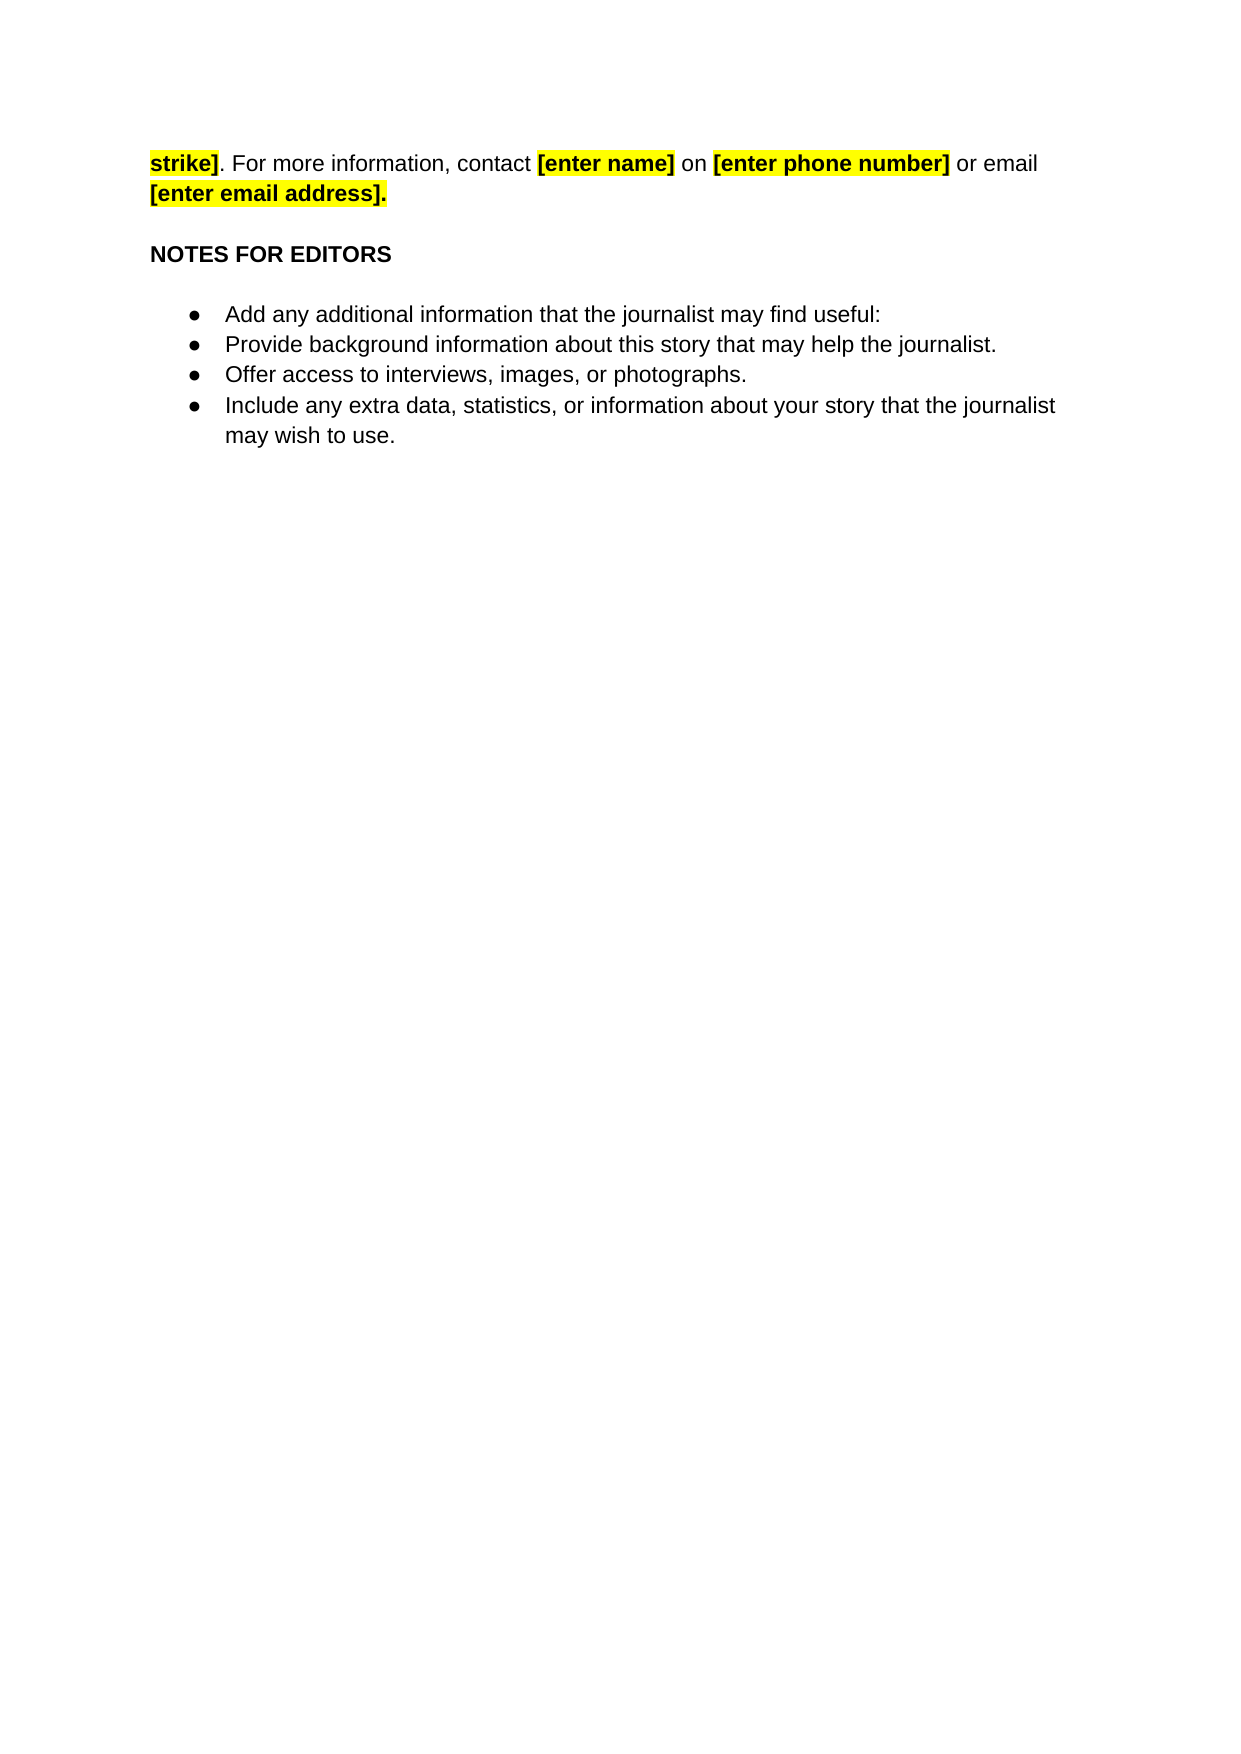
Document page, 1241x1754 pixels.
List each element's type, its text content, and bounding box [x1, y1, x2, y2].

list Add any additional information that the journalist may find useful: [187, 301, 1090, 327]
text NOTES FOR EDITORS [150, 241, 1090, 267]
list Include any extra data, statistics, or information about your story that the journalist may wish to use. [187, 392, 1090, 569]
list Offer access to interviews, images, or photographs. [187, 361, 1090, 388]
list Provide background information about this story that may help the journalist. [187, 331, 1090, 358]
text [150, 150, 1090, 207]
